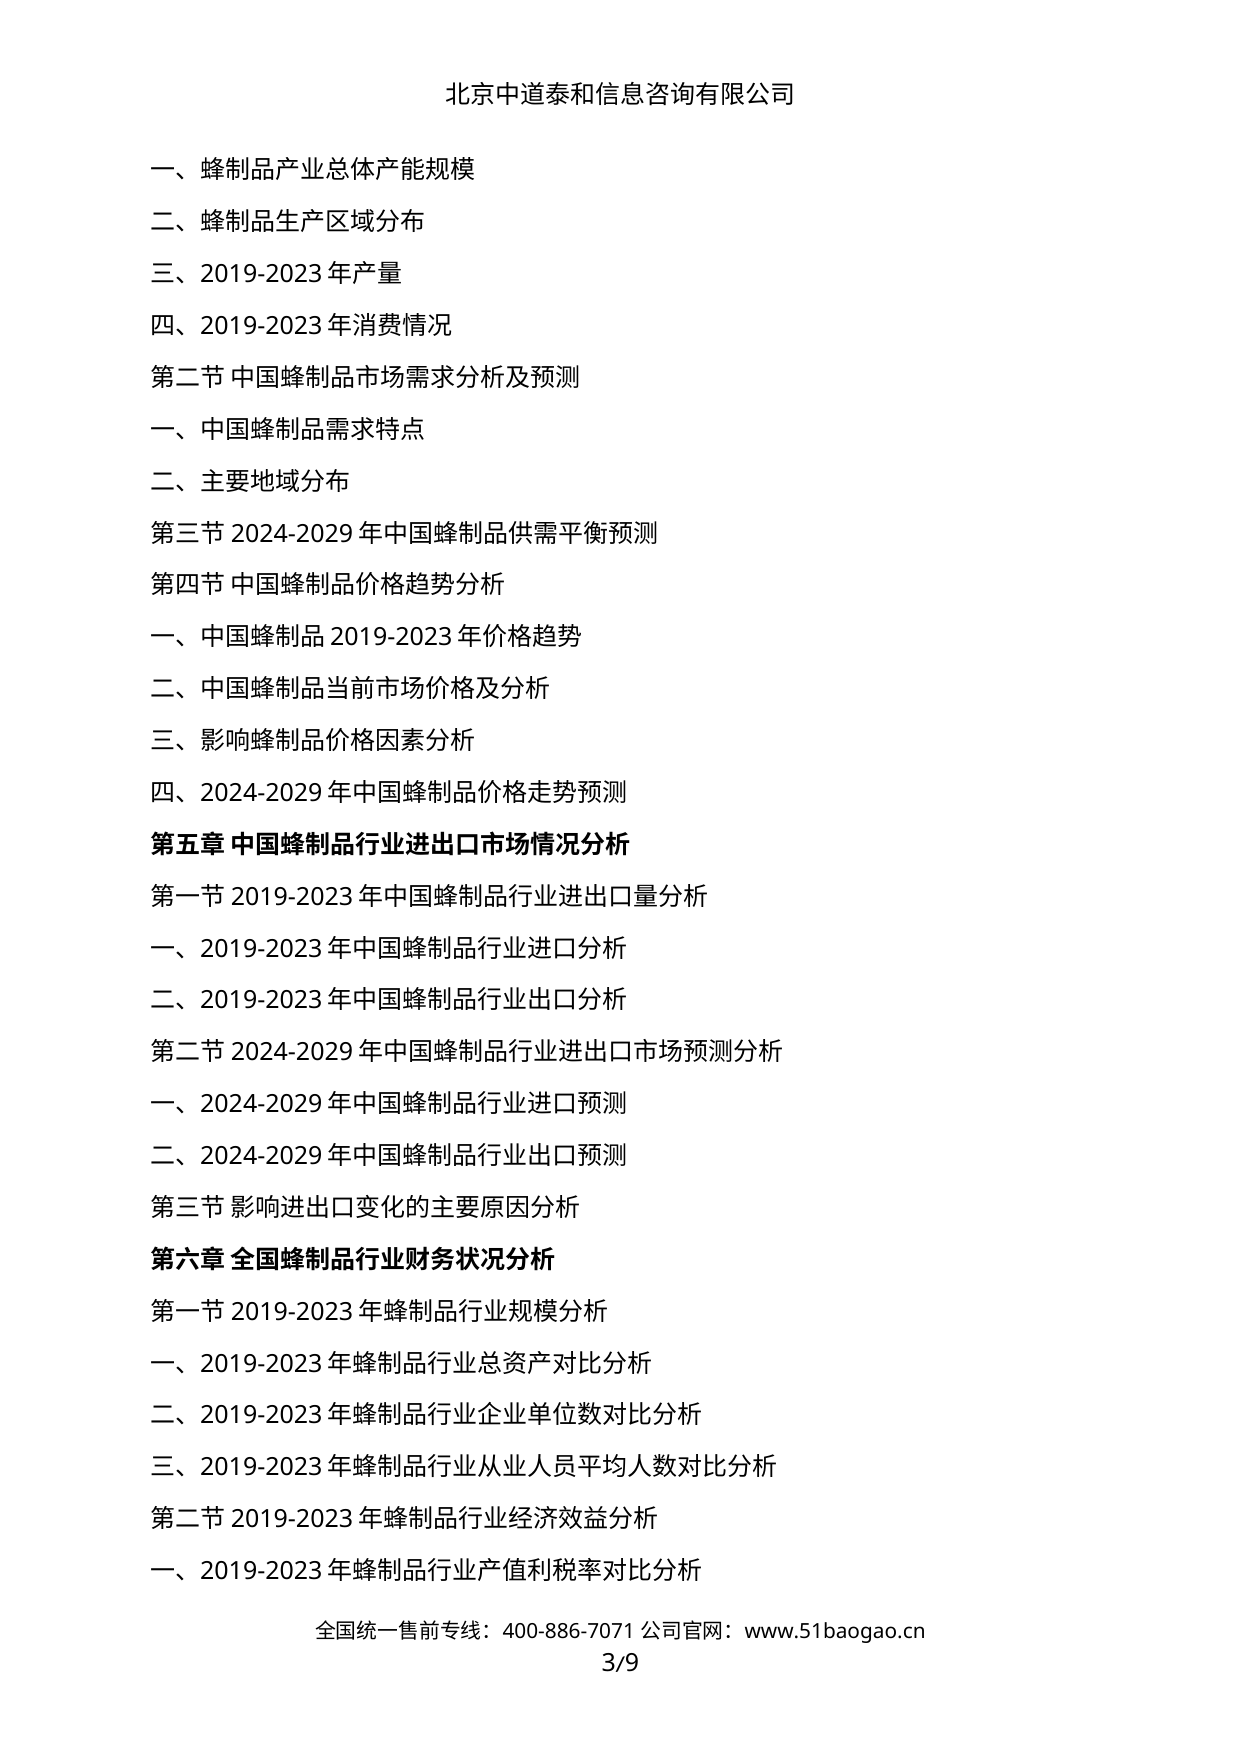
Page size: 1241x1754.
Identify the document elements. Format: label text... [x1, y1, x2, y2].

text 第三节 影响进出口变化的主要原因分析 [150, 1187, 1090, 1224]
text 一、蜂制品产业总体产能规模 [150, 150, 1090, 186]
text 二、蜂制品生产区域分布 [150, 202, 1090, 238]
text 一、中国蜂制品需求特点 [150, 409, 1090, 446]
text 二、2019-2023年中国蜂制品行业出口分析 [150, 980, 1090, 1016]
text 第六章 全国蜂制品行业财务状况分析 [150, 1239, 1090, 1276]
text 三、2019-2023年蜂制品行业从业人员平均人数对比分析 [150, 1447, 1090, 1483]
text 二、中国蜂制品当前市场价格及分析 [150, 669, 1090, 705]
text 第三节 2024-2029年中国蜂制品供需平衡预测 [150, 513, 1090, 549]
text 第一节 2019-2023年中国蜂制品行业进出口量分析 [150, 876, 1090, 912]
text 一、2024-2029年中国蜂制品行业进口预测 [150, 1084, 1090, 1120]
text 一、2019-2023年蜂制品行业产值利税率对比分析 [150, 1551, 1090, 1587]
text 四、2024-2029年中国蜂制品价格走势预测 [150, 772, 1090, 809]
text 四、2019-2023年消费情况 [150, 306, 1090, 342]
text 第四节 中国蜂制品价格趋势分析 [150, 565, 1090, 601]
text 三、影响蜂制品价格因素分析 [150, 721, 1090, 757]
text 第二节 中国蜂制品市场需求分析及预测 [150, 357, 1090, 394]
text 第二节 2024-2029年中国蜂制品行业进出口市场预测分析 [150, 1032, 1090, 1068]
text 三、2019-2023年产量 [150, 254, 1090, 290]
text 二、2024-2029年中国蜂制品行业出口预测 [150, 1136, 1090, 1172]
text 第五章 中国蜂制品行业进出口市场情况分析 [150, 824, 1090, 861]
text 二、2019-2023年蜂制品行业企业单位数对比分析 [150, 1395, 1090, 1431]
text 二、主要地域分布 [150, 461, 1090, 497]
text 一、2019-2023年蜂制品行业总资产对比分析 [150, 1343, 1090, 1379]
text 第一节 2019-2023年蜂制品行业规模分析 [150, 1291, 1090, 1327]
text 一、中国蜂制品2019-2023年价格趋势 [150, 617, 1090, 653]
text 一、2019-2023年中国蜂制品行业进口分析 [150, 928, 1090, 964]
text 第二节 2019-2023年蜂制品行业经济效益分析 [150, 1499, 1090, 1535]
